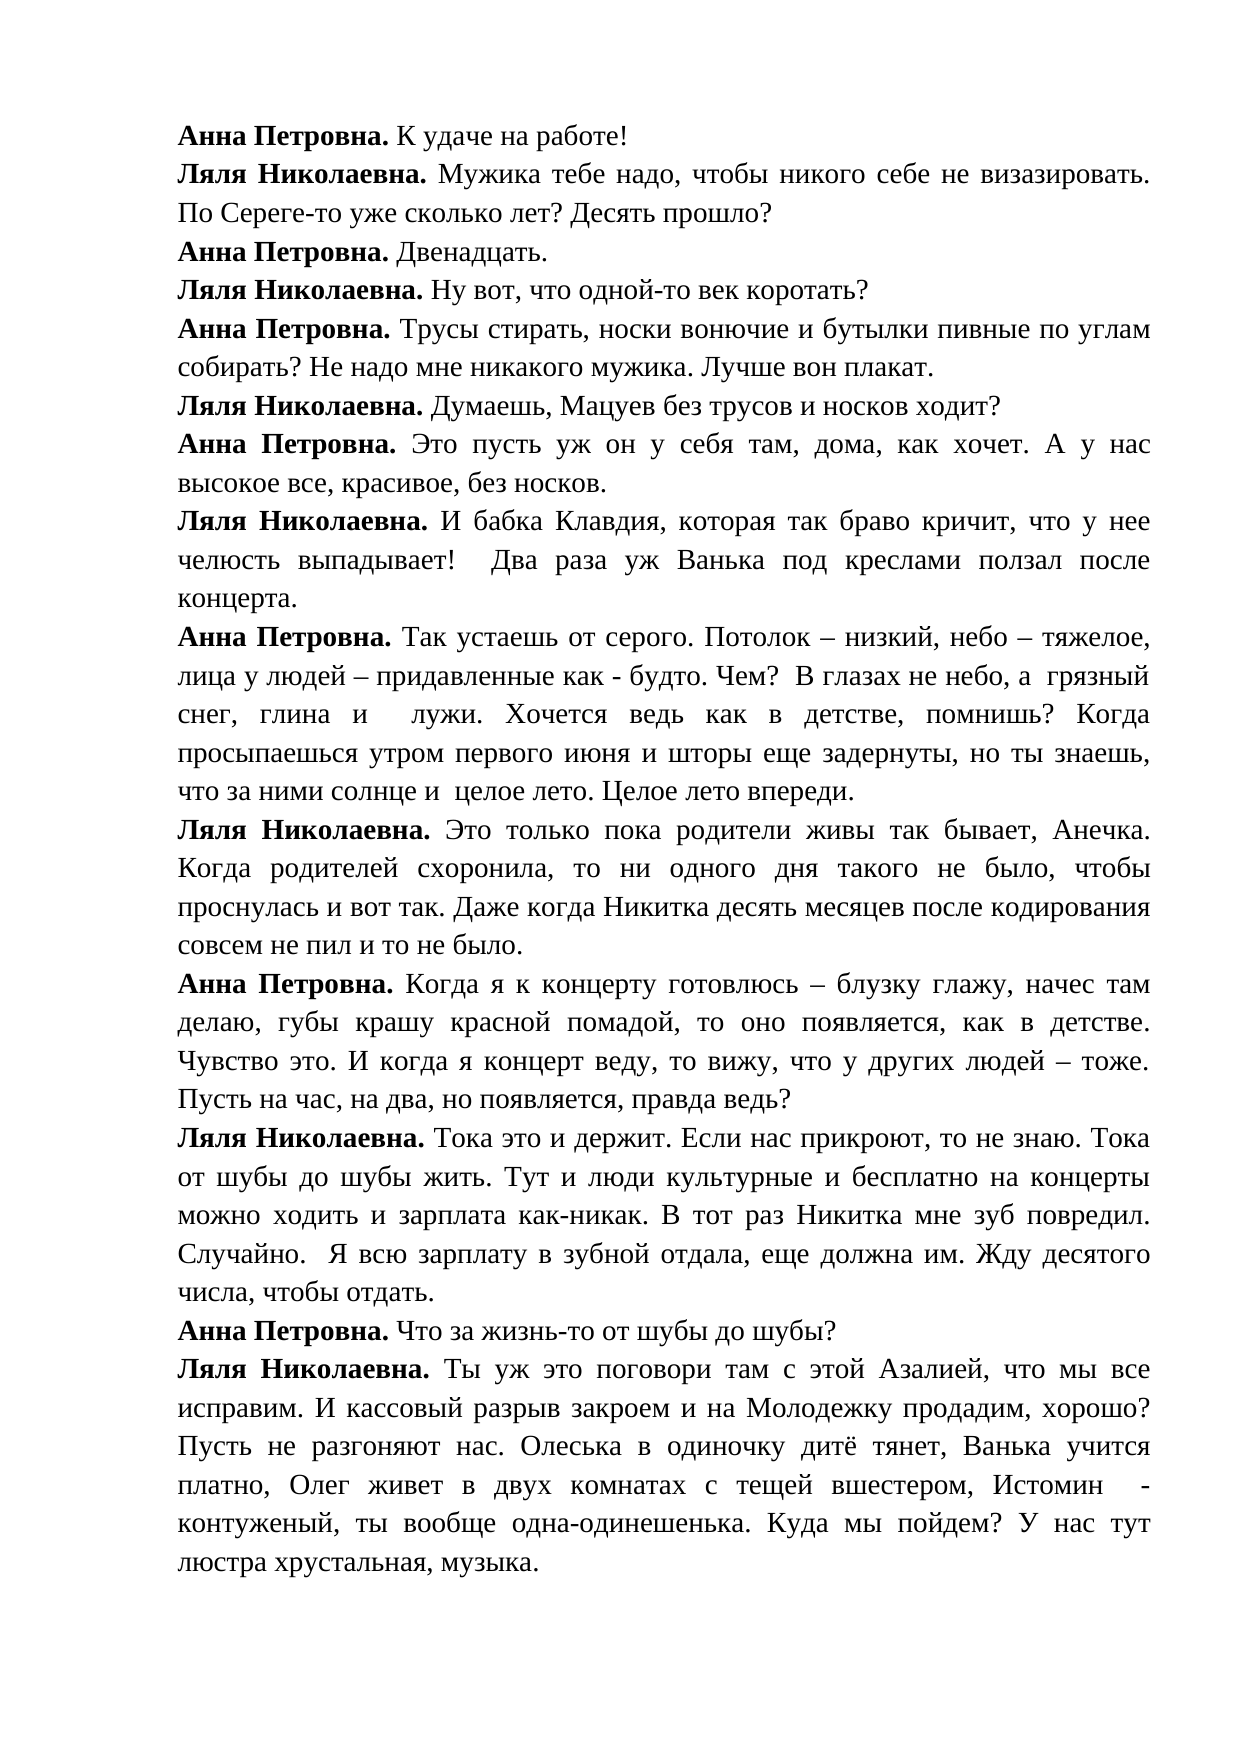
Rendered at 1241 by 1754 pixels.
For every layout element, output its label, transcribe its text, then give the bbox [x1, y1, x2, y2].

text Анна Петровна. Так устаешь от серого. Потолок – низкий, небо – тяжелое, лица у людей – придавленные как - будто. Чем? В глазах не небо, а грязный снег, глина и лужи. Хочется ведь как в детстве, помнишь? Когда просыпаешься утром первого июня и шторы еще задернуты, но ты знаешь, что за ними солнце и целое лето. Целое лето впереди. [177, 619, 1152, 807]
text Ляля Николаевна. И бабка Клавдия, которая так браво кричит, что у нее челюсть выпадывает! Два раза уж Ванька под креслами ползал после концерта. [177, 503, 1152, 614]
text Ляля Николаевна. Тока это и держит. Если нас прикроют, то не знаю. Тока от шубы до шубы жить. Тут и люди культурные и бесплатно на концерты можно ходить и зарплата как-никак. В тот раз Никитка мне зуб повредил. Случайно. Я всю зарплату в зубной отдала, еще должна им. Жду десятого числа, чтобы отдать. [177, 1120, 1152, 1308]
text Анна Петровна. Двенадцать. [177, 234, 1152, 267]
text Ляля Николаевна. Ну вот, что одной-то век коротать? [177, 272, 1152, 306]
text Анна Петровна. К удаче на работе! [177, 118, 1152, 152]
text Анна Петровна. Что за жизнь-то от шубы до шубы? [177, 1313, 1152, 1346]
text Анна Петровна. Когда я к концерту готовлюсь – блузку глажу, начес там делаю, губы крашу красной помадой, то оно появляется, как в детстве. Чувство это. И когда я концерт веду, то вижу, что у других людей – тоже. Пусть на час, на два, но появляется, правда ведь? [177, 966, 1152, 1115]
text Анна Петровна. Это пусть уж он у себя там, дома, как хочет. А у нас высокое все, красивое, без носков. [177, 426, 1152, 498]
text Ляля Николаевна. Мужика тебе надо, чтобы никого себе не визазировать. По Сереге-то уже сколько лет? Десять прошло? [177, 157, 1152, 229]
text Анна Петровна. Трусы стирать, носки вонючие и бутылки пивные по углам собирать? Не надо мне никакого мужика. Лучше вон плакат. [177, 311, 1152, 383]
text Ляля Николаевна. Ты уж это поговори там с этой Азалией, что мы все исправим. И кассовый разрыв закроем и на Молодежку продадим, хорошо? Пусть не разгоняют нас. Олеська в одиночку дитё тянет, Ванька учится платно, Олег живет в двух комнатах с тещей вшестером, Истомин - контуженый, ты вообще одна-одинешенька. Куда мы пойдем? У нас тут люстра хрустальная, музыка. [177, 1351, 1152, 1578]
text Ляля Николаевна. Это только пока родители живы так бывает, Анечка. Когда родителей схоронила, то ни одного дня такого не было, чтобы проснулась и вот так. Даже когда Никитка десять месяцев после кодирования совсем не пил и то не было. [177, 812, 1152, 961]
text Ляля Николаевна. Думаешь, Мацуев без трусов и носков ходит? [177, 388, 1152, 421]
